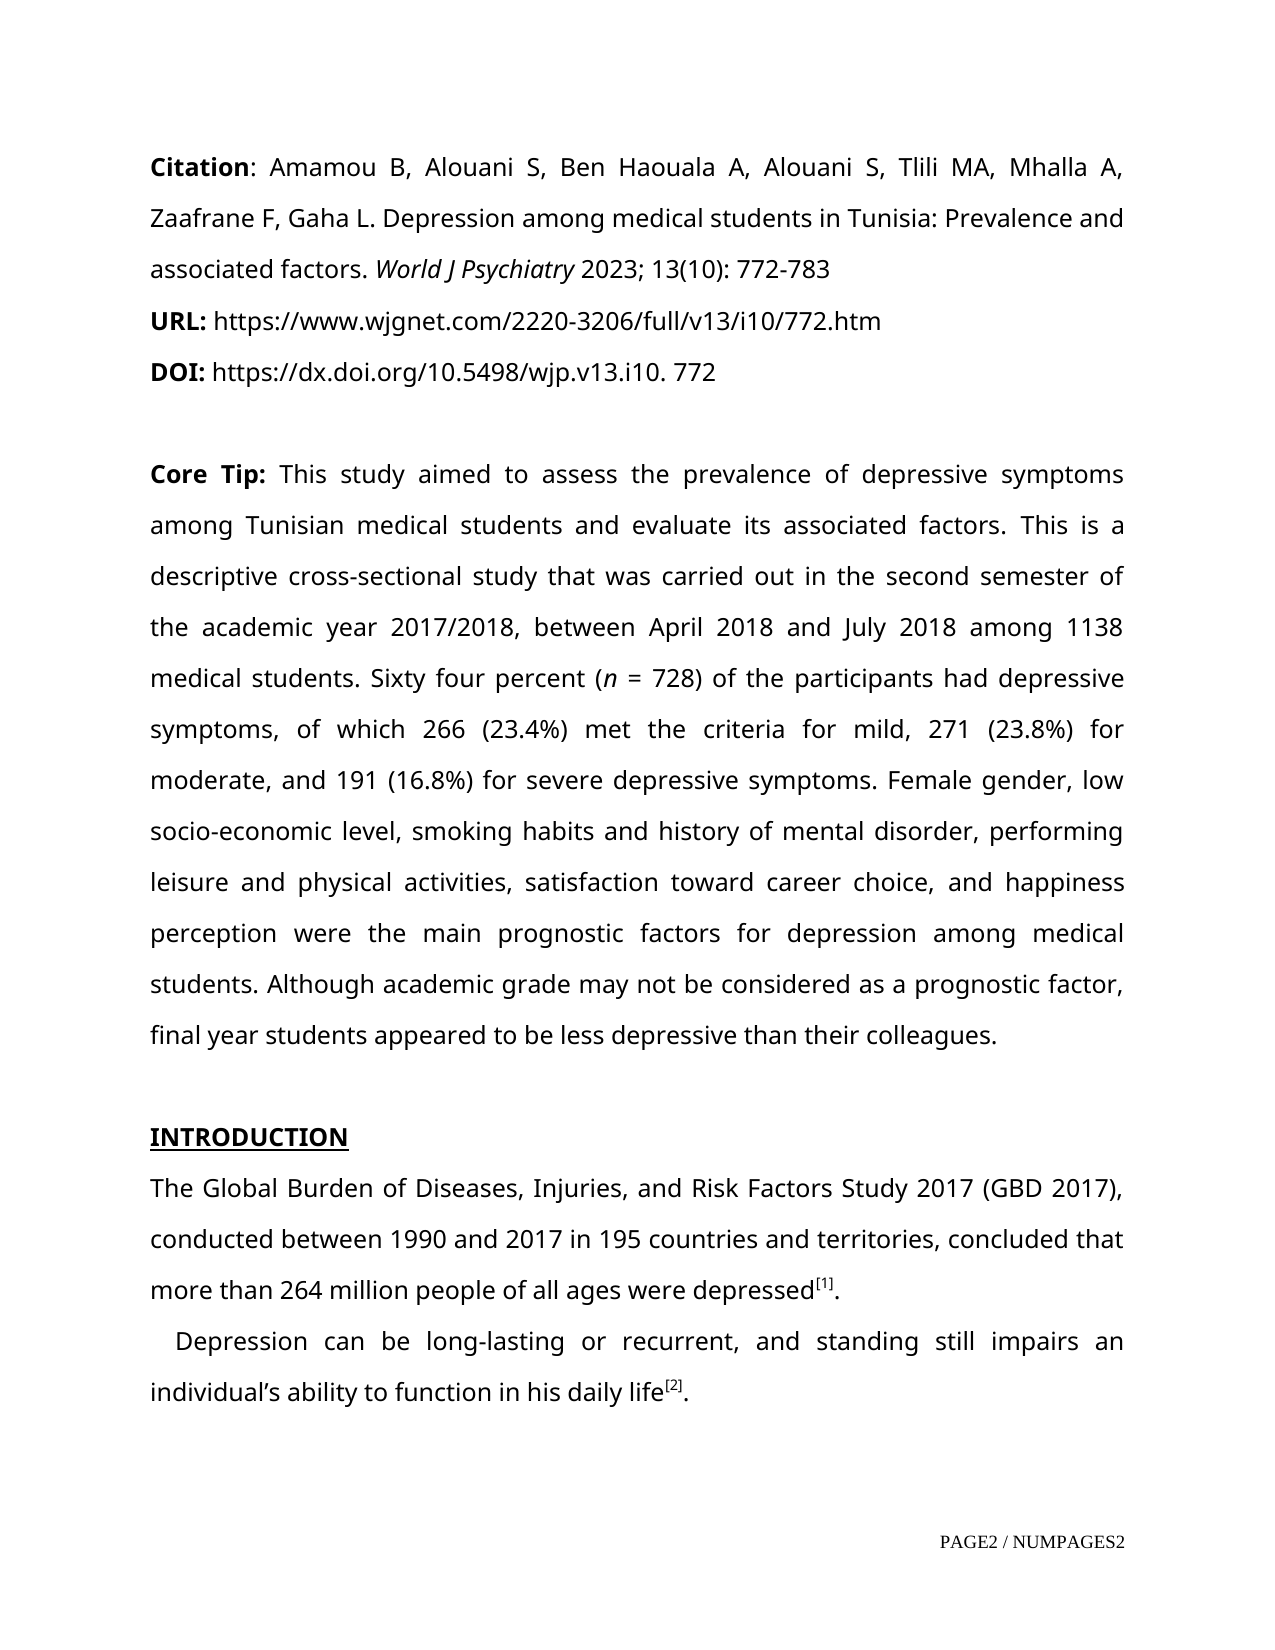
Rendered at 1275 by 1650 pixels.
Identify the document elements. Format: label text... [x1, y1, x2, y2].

text URL: https://www.wjgnet.com/2220-3206/full/v13/i10/772.htm [150, 303, 1125, 337]
text DOI: https://dx.doi.org/10.5498/wjp.v13.i10. 772 [150, 354, 1125, 388]
text Citation: Amamou B, Alouani S, Ben Haouala A, Alouani S, Tlili MA, Mhalla A, Zaafrane F, Gaha L. Depression among medical students in Tunisia: Prevalence and associated factors. World J Psychiatry 2023; 13(10): 772-783 [150, 150, 1125, 286]
text Core Tip: This study aimed to assess the prevalence of depressive symptoms among Tunisian medical students and evaluate its associated factors. This is a descriptive cross-sectional study that was carried out in the second semester of the academic year 2017/2018, between April 2018 and July 2018 among 1138 medical students. Sixty four percent (n = 728) of the participants had depressive symptoms, of which 266 (23.4%) met the criteria for mild, 271 (23.8%) for moderate, and 191 (16.8%) for severe depressive symptoms. Female gender, low socio-economic level, smoking habits and history of mental disorder, performing leisure and physical activities, satisfaction toward career choice, and happiness perception were the main prognostic factors for depression among medical students. Although academic grade may not be considered as a prognostic factor, final year students appeared to be less depressive than their colleagues. [150, 456, 1125, 1052]
text INTRODUCTION [150, 1120, 1125, 1154]
text Depression can be long-lasting or recurrent, and standing still impairs an individual’s ability to function in his daily life[2]. [150, 1324, 1125, 1409]
text The Global Burden of Diseases, Injuries, and Risk Factors Study 2017 (GBD 2017), conducted between 1990 and 2017 in 195 countries and territories, concluded that more than 264 million people of all ages were depressed[1]. [150, 1171, 1125, 1307]
